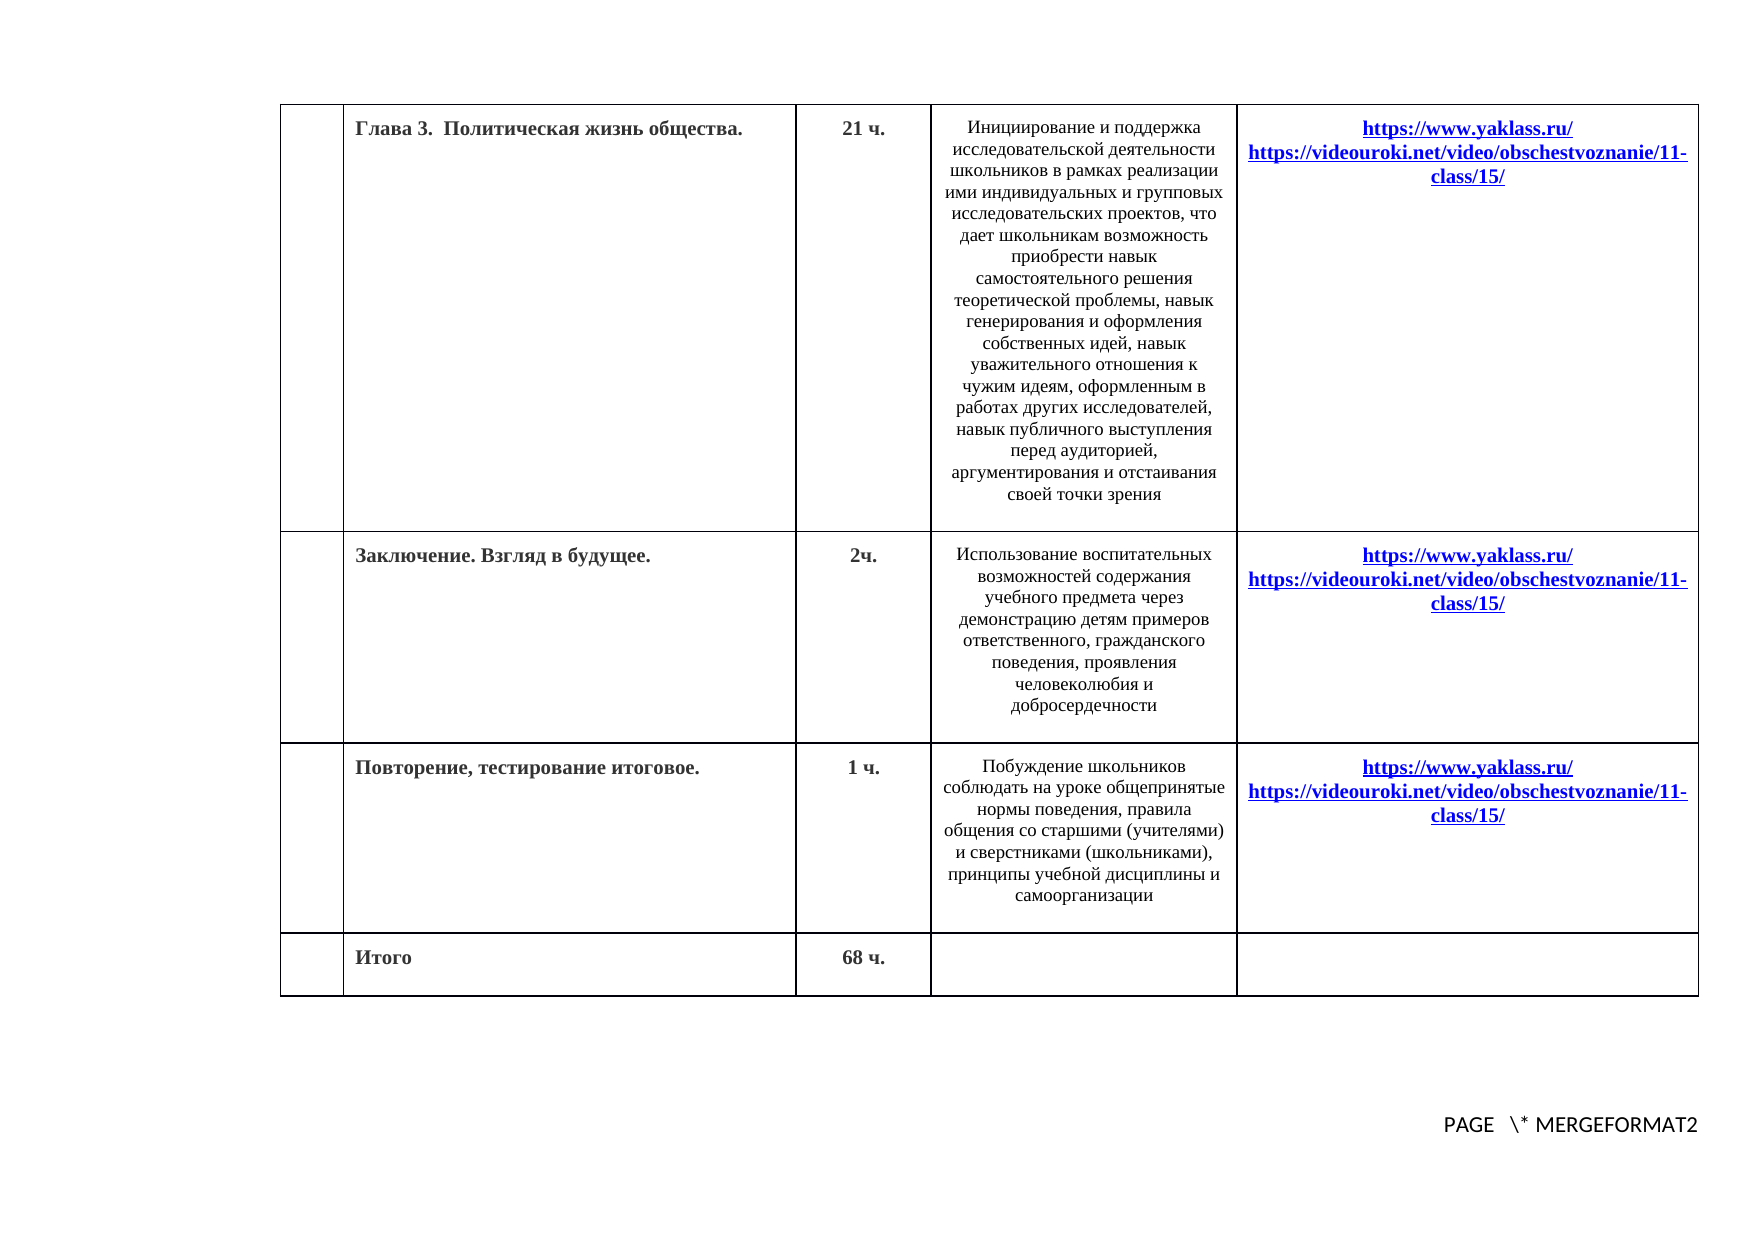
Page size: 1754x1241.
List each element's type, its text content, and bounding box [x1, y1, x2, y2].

table_cell [281, 744, 343, 932]
table_cell [281, 934, 343, 995]
table_cell [281, 532, 343, 742]
table_cell https://www.yaklass.ru/ https://videouroki.net/video/obschestvoznanie/11-class/15/ [1238, 744, 1698, 932]
table_cell 1 ч. [797, 744, 930, 932]
table_cell Глава 3. Политическая жизнь общества. [344, 105, 795, 531]
table_cell 68 ч. [797, 934, 930, 995]
table_cell Повторение, тестирование итоговое. [344, 744, 795, 932]
table_cell Инициирование и поддержка исследовательской деятельности школьников в рамках реализации ими индивидуальных и групповых исследовательских проектов, что дает школьникам возможность приобрести навык самостоятельного решения теоретической проблемы, навык генерирования и оформления собственных идей, навык уважительного отношения к чужим идеям, оформленным в работах других исследователей, навык публичного выступления перед аудиторией, аргументирования и отстаивания своей точки зрения [932, 105, 1236, 531]
table_cell 2ч. [797, 532, 930, 742]
table_cell https://www.yaklass.ru/ https://videouroki.net/video/obschestvoznanie/11-class/15/ [1238, 532, 1698, 742]
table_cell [1238, 105, 1698, 531]
table_cell Заключение. Взгляд в будущее. [344, 532, 795, 742]
table_cell [1238, 934, 1698, 995]
table_cell Использование воспитательных возможностей содержания учебного предмета через демонстрацию детям примеров ответственного, гражданского поведения, проявления человеколюбия и добросердечности [932, 532, 1236, 742]
table_cell [932, 934, 1236, 995]
table_cell 21 ч. [797, 105, 930, 531]
table_cell Побуждение школьников соблюдать на уроке общепринятые нормы поведения, правила общения со старшими (учителями) и сверстниками (школьниками), принципы учебной дисциплины и самоорганизации [932, 744, 1236, 932]
table_cell [281, 105, 343, 531]
table_cell Итого [344, 934, 795, 995]
